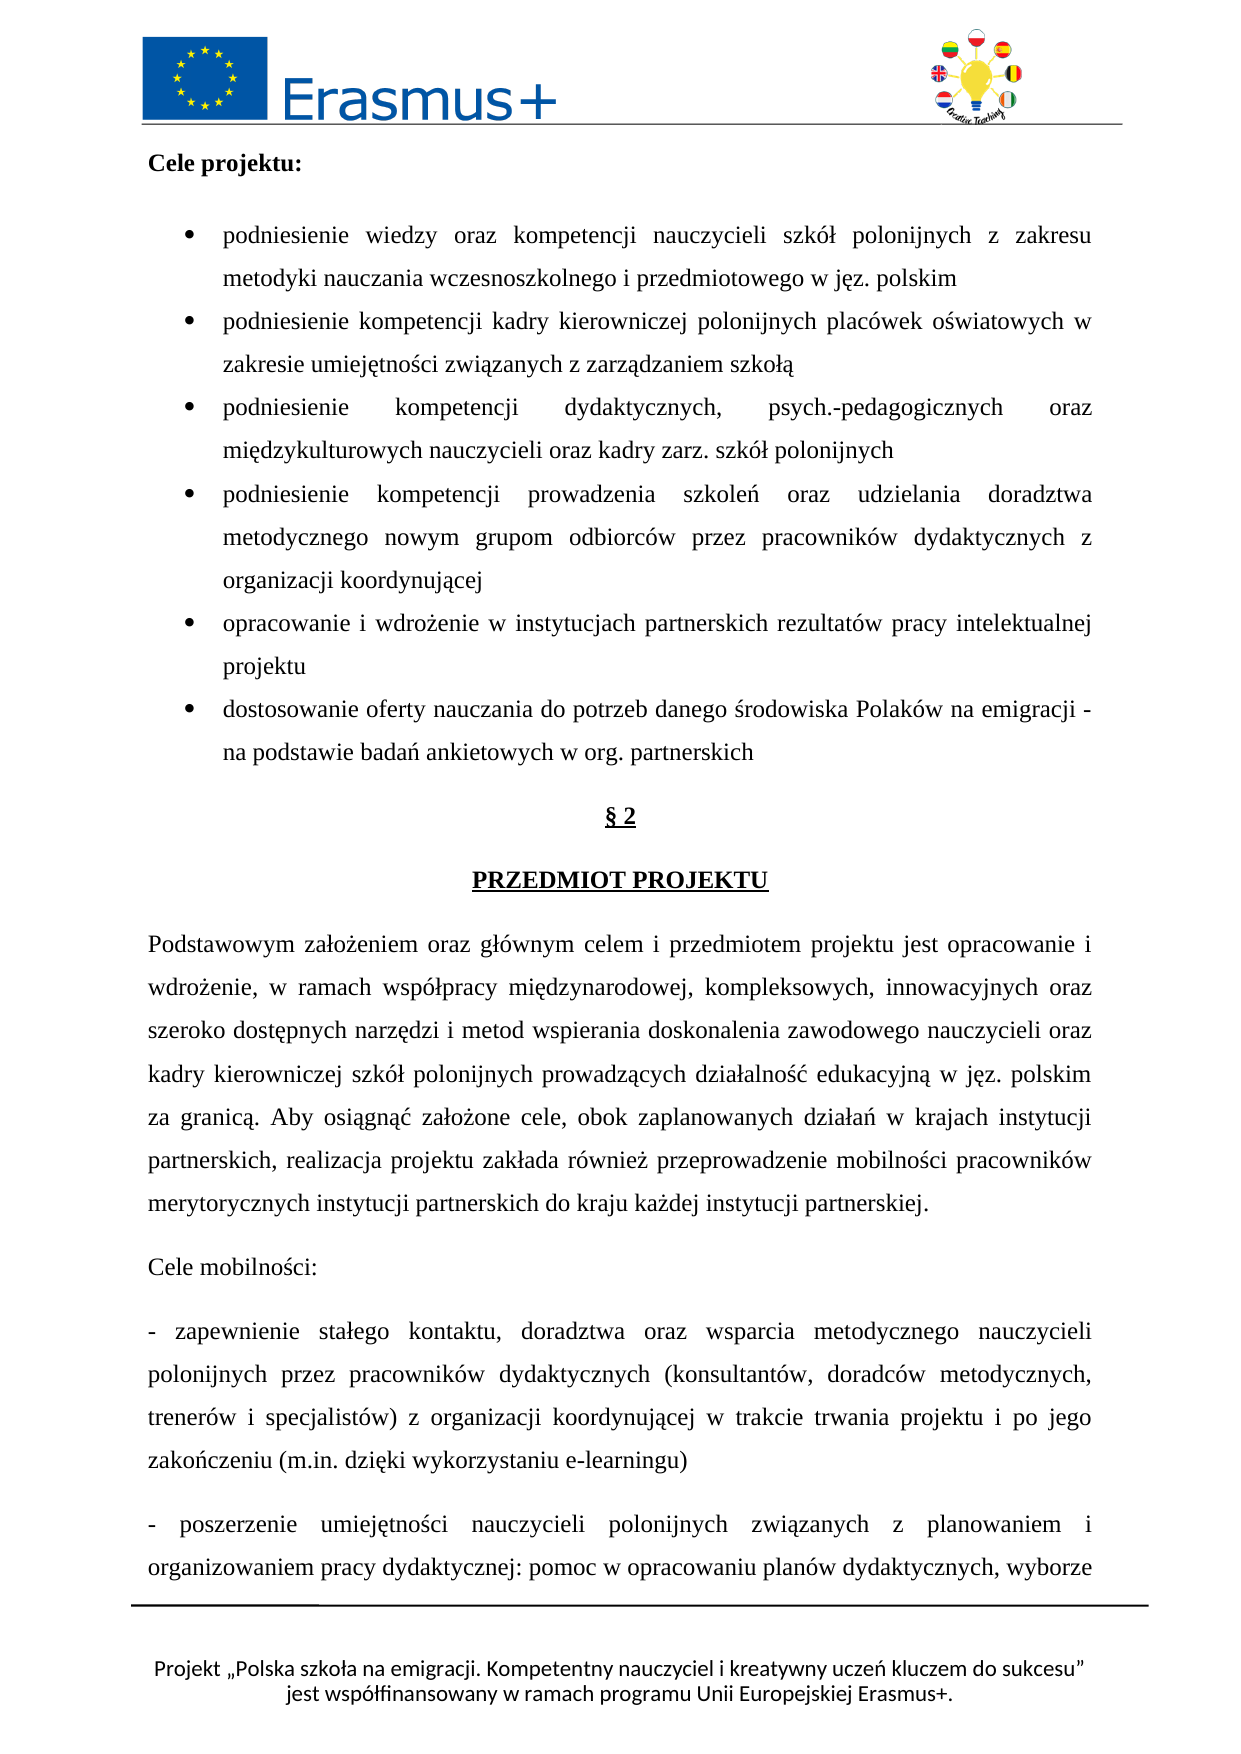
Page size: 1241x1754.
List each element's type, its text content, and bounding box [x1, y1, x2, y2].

text § 2 [148, 801, 1093, 830]
text Podstawowym założeniem oraz głównym celem i przedmiotem projektu jest opracowanie i wdrożenie, w ramach współpracy międzynarodowej, kompleksowych, innowacyjnych oraz szeroko dostępnych narzędzi i metod wspierania doskonalenia zawodowego nauczycieli oraz kadry kierowniczej szkół polonijnych prowadzących działalność edukacyjną w jęz. polskim za granicą. Aby osiągnąć założone cele, obok zaplanowanych działań w krajach instytucji partnerskich, realizacja projektu zakłada również przeprowadzenie mobilności pracowników merytorycznych instytucji partnerskich do kraju każdej instytucji partnerskiej. [148, 929, 1093, 1217]
text Cele projektu: [148, 148, 1093, 176]
list podniesienie kompetencji dydaktycznych, psych.-pedagogicznych oraz międzykulturowych nauczycieli oraz kadry zarz. szkół polonijnych [185, 392, 1093, 464]
list podniesienie kompetencji prowadzenia szkoleń oraz udzielania doradztwa metodycznego nowym grupom odbiorców przez pracowników dydaktycznych z organizacji koordynującej [185, 479, 1093, 594]
list podniesienie kompetencji kadry kierowniczej polonijnych placówek oświatowych w zakresie umiejętności związanych z zarządzaniem szkołą [185, 306, 1093, 378]
list opracowanie i wdrożenie w instytucjach partnerskich rezultatów pracy intelektualnej projektu [185, 608, 1093, 680]
list podniesienie wiedzy oraz kompetencji nauczycieli szkół polonijnych z zakresu metodyki nauczania wczesnoszkolnego i przedmiotowego w jęz. polskim [185, 220, 1093, 292]
list dostosowanie oferty nauczania do potrzeb danego środowiska Polaków na emigracji - na podstawie badań ankietowych w org. partnerskich [185, 694, 1093, 766]
picture [118, 12, 580, 144]
picture [931, 29, 1026, 125]
text PRZEDMIOT PROJEKTU [148, 865, 1093, 894]
text - zapewnienie stałego kontaktu, doradztwa oraz wsparcia metodycznego nauczycieli polonijnych przez pracowników dydaktycznych (konsultantów, doradców metodycznych, trenerów i specjalistów) z organizacji koordynującej w trakcie trwania projektu i po jego zakończeniu (m.in. dzięki wykorzystaniu e-learningu) [148, 1316, 1093, 1474]
text Cele mobilności: [148, 1252, 1093, 1281]
